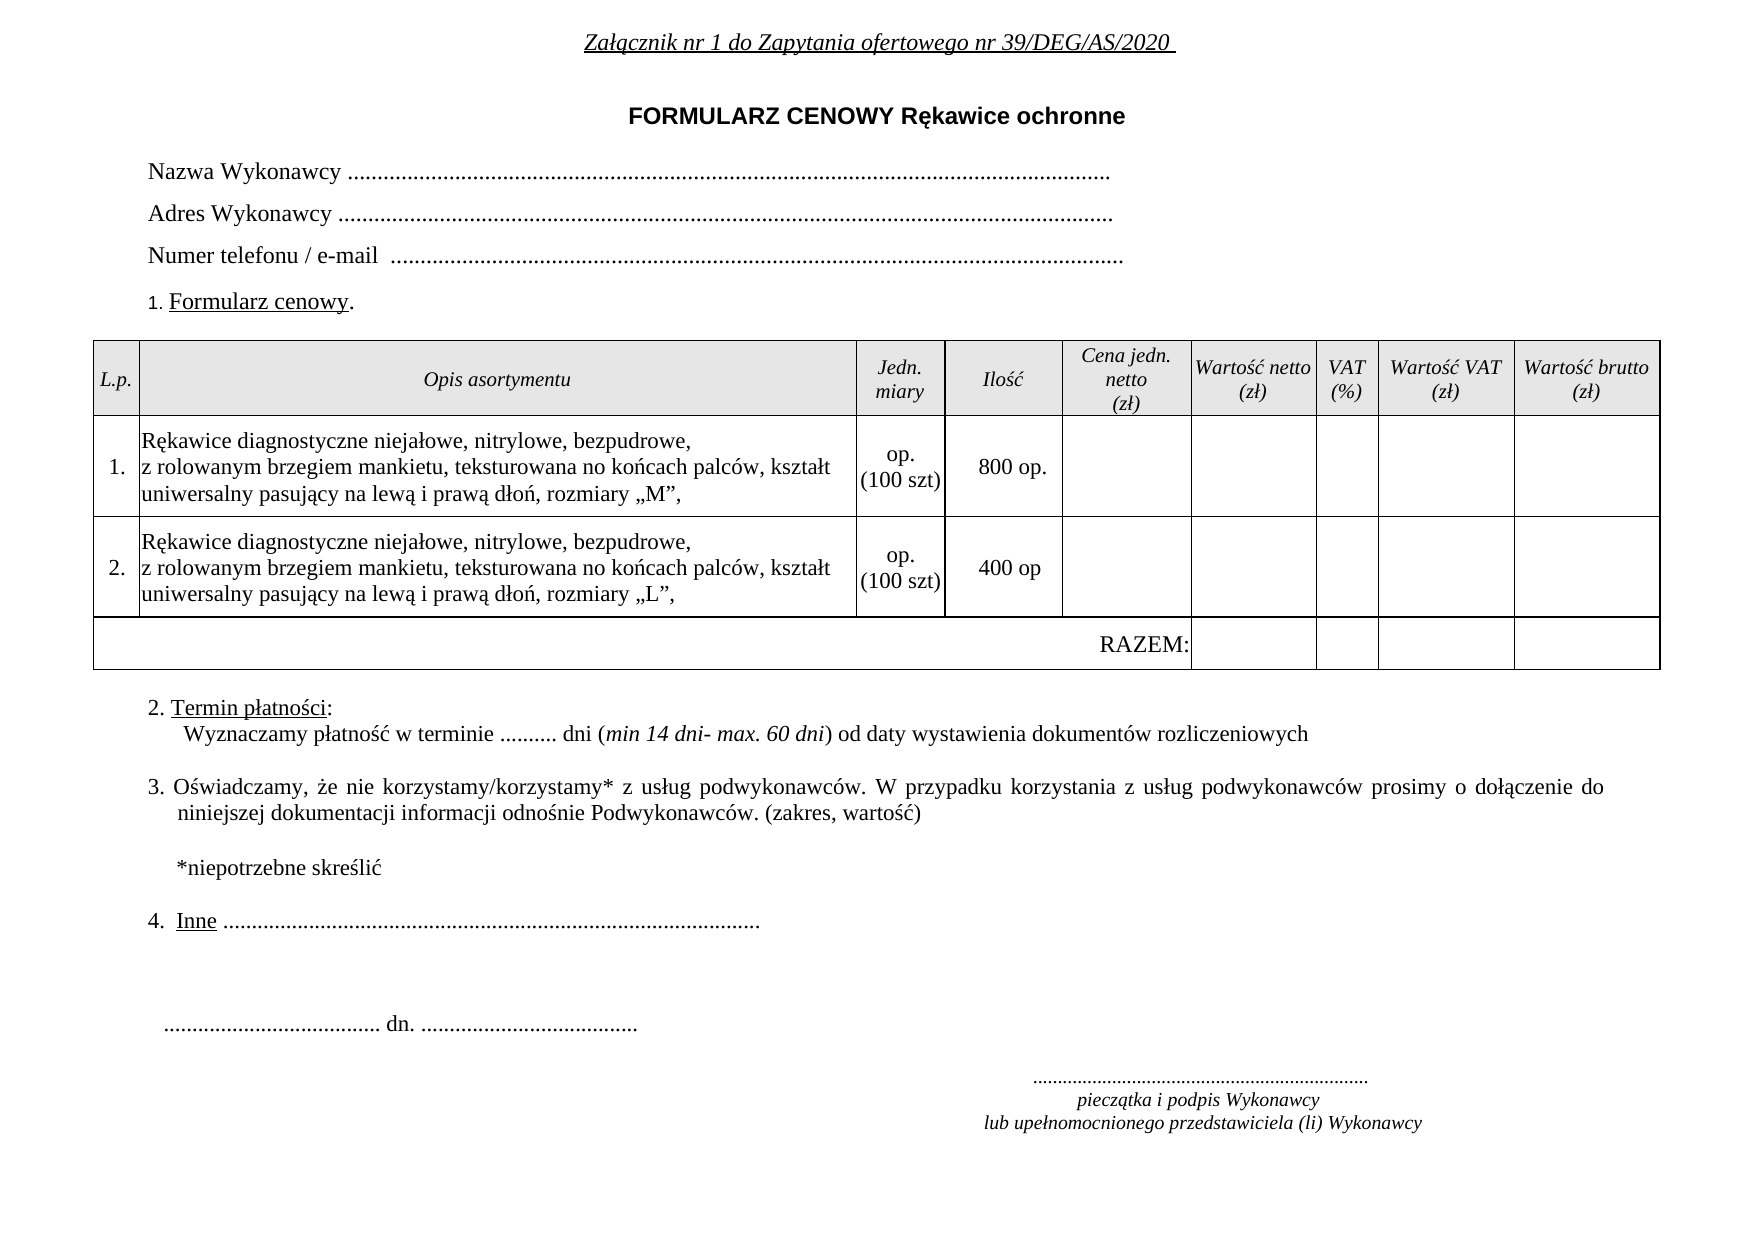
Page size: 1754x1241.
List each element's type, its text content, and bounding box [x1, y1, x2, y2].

table_header Jedn. miary [857, 341, 944, 415]
subtitle Załącznik nr 1 do Zapytania ofertowego nr 39/DEG/AS/2020 [148, 28, 1606, 55]
text .................................................................... [221, 1066, 1606, 1088]
table_cell op. (100 szt) [857, 517, 944, 616]
table_cell Rękawice diagnostyczne niejałowe, nitrylowe, bezpudrowe, z rolowanym brzegiem mankietu, teksturowana no końcach palców, kształt uniwersalny pasujący na lewą i prawą dłoń, rozmiary „M”, [140, 416, 856, 516]
text Wyznaczamy płatność w terminie .......... dni (min 14 dni- max. 60 dni) od daty wystawienia dokumentów rozliczeniowych [148, 720, 1606, 747]
table_cell [1192, 618, 1316, 669]
table_cell 800 op. [946, 416, 1062, 516]
table_cell [1192, 416, 1316, 516]
table_cell 2. [94, 517, 139, 616]
table_cell [1317, 416, 1378, 516]
table_cell op. (100 szt) [857, 416, 944, 516]
table_header Wartość brutto (zł) [1515, 341, 1659, 415]
table_cell [1317, 618, 1378, 669]
table_cell [1317, 517, 1378, 616]
table_cell [1515, 517, 1659, 616]
table_header L.p. [94, 341, 139, 415]
table_cell [1063, 416, 1191, 516]
table_cell [1063, 517, 1191, 616]
text 3. Oświadczamy, że nie korzystamy/korzystamy* z usług podwykonawców. W przypadku korzystania z usług podwykonawców prosimy o dołączenie do niniejszej dokumentacji informacji odnośnie Podwykonawców. (zakres, wartość) [148, 773, 1606, 826]
text Nazwa Wykonawcy ................................................................................................................................ [148, 157, 1606, 185]
text Adres Wykonawcy .................................................................................................................................. [148, 199, 1606, 227]
text 1. Formularz cenowy. [148, 287, 1606, 314]
table_cell Rękawice diagnostyczne niejałowe, nitrylowe, bezpudrowe, z rolowanym brzegiem mankietu, teksturowana no końcach palców, kształt uniwersalny pasujący na lewą i prawą dłoń, rozmiary „L”, [140, 517, 856, 616]
text *niepotrzebne skreślić [148, 854, 1606, 881]
table_cell 1. [94, 416, 139, 516]
text lub upełnomocnionego przedstawiciela (li) Wykonawcy [148, 1111, 1606, 1134]
table_header Wartość VAT (zł) [1379, 341, 1514, 415]
table_header Cena jedn. netto (zł) [1063, 341, 1191, 415]
table_cell [1192, 517, 1316, 616]
table_cell [1515, 416, 1659, 516]
table_cell 400 op [946, 517, 1062, 616]
text ...................................... dn. ...................................... [148, 1010, 1606, 1037]
table_header VAT (%) [1317, 341, 1378, 415]
table_cell [1515, 618, 1659, 669]
text Numer telefonu / e-mail ........................................................................................................................... [148, 241, 1606, 269]
text 2. Termin płatności: [148, 694, 1606, 720]
text 4. Inne .............................................................................................. [148, 907, 1606, 933]
text pieczątka i podpis Wykonawcy [148, 1088, 1606, 1111]
table_cell [1379, 416, 1514, 516]
table_header Ilość [946, 341, 1062, 415]
table_header Wartość netto (zł) [1192, 341, 1316, 415]
table_cell [1379, 517, 1514, 616]
table_cell [1379, 618, 1514, 669]
table_cell RAZEM: [94, 618, 1191, 669]
table_header Opis asortymentu [140, 341, 856, 415]
subtitle FORMULARZ CENOWY Rękawice ochronne [148, 102, 1606, 129]
